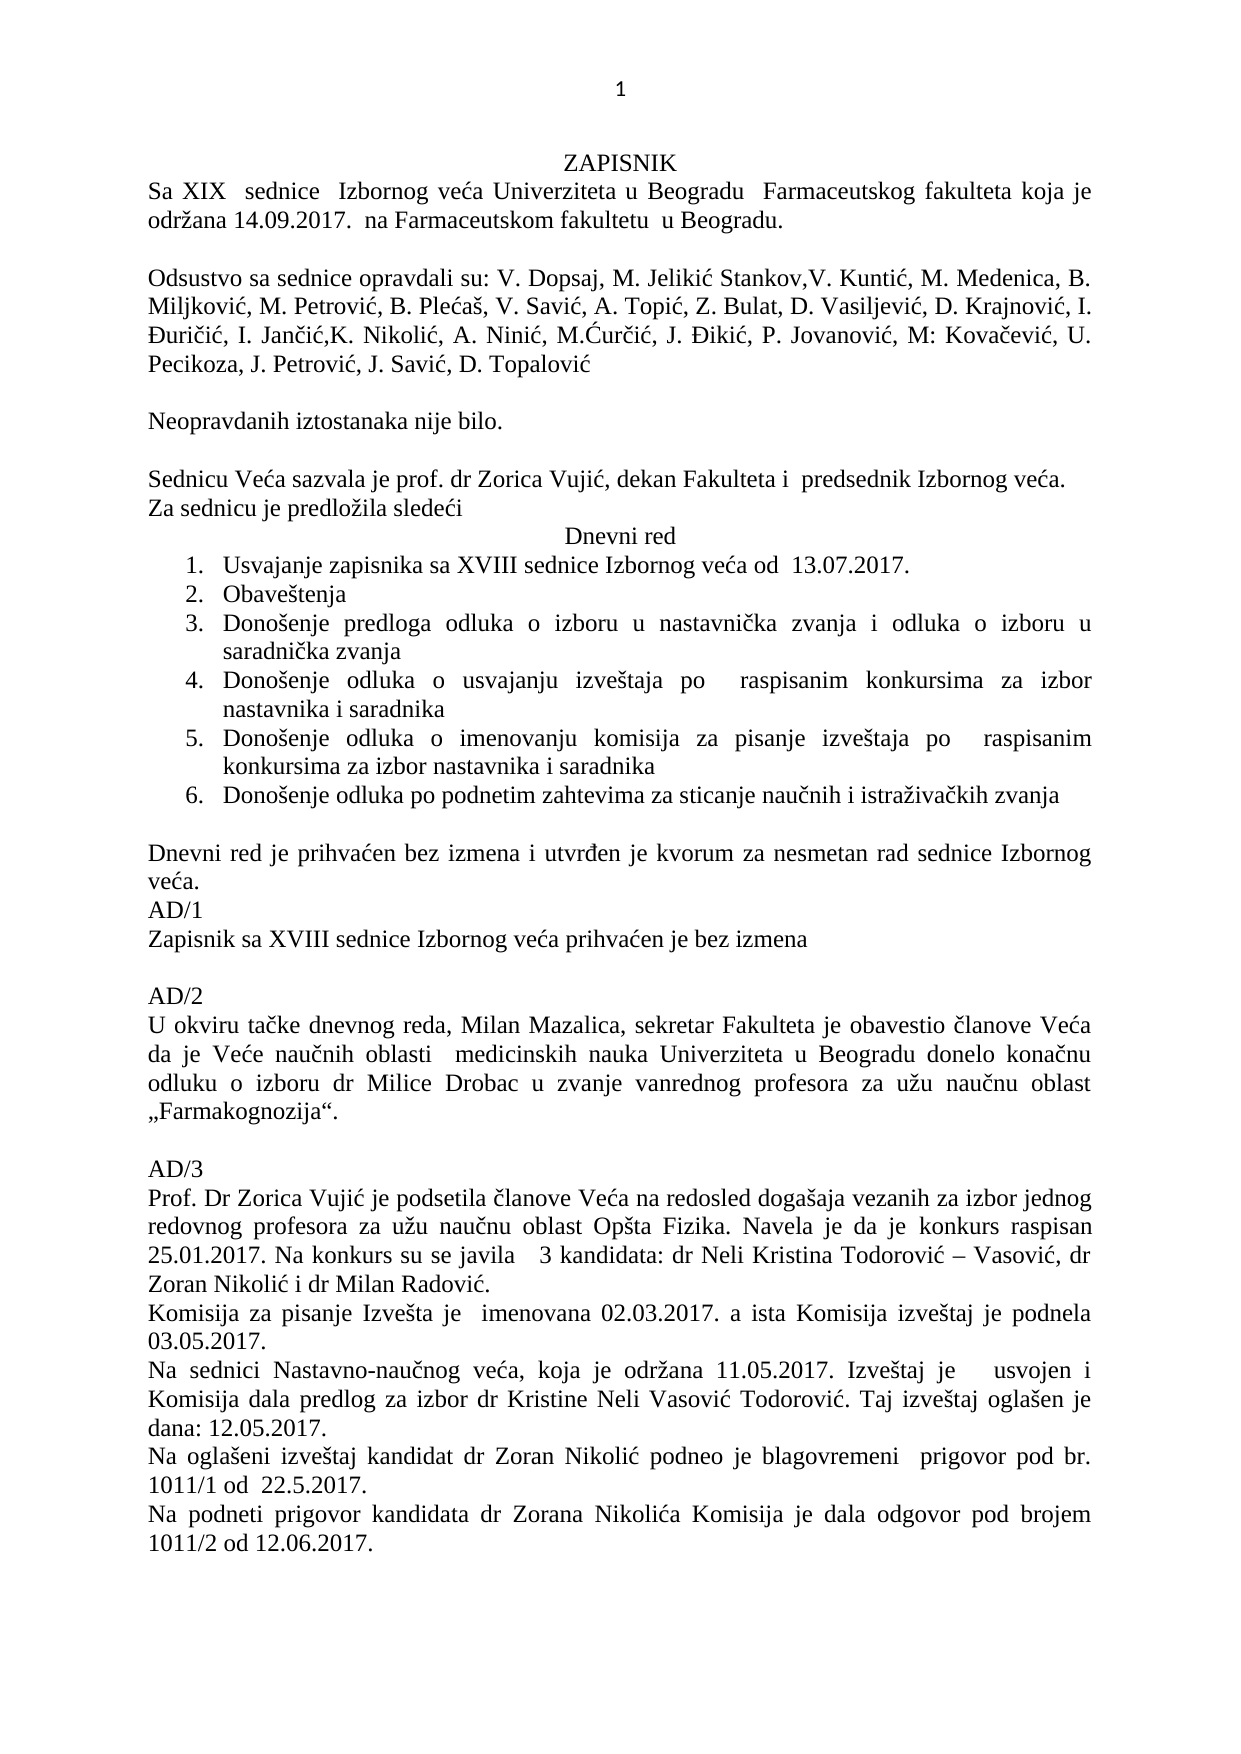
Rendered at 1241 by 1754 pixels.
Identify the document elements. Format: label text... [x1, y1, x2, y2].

text Za sednicu je predložila sledeći [148, 493, 1093, 521]
text Na podneti prigovor kandidata dr Zorana Nikolića Komisija je dala odgovor pod brojem 1011/2 od 12.06.2017. [148, 1499, 1093, 1556]
text AD/1 [148, 895, 1093, 924]
text Odsustvo sa sednice opravdali su: V. Dopsaj, M. Jelikić Stankov,V. Kuntić, M. Medenica, B. Miljković, M. Petrović, B. Plećaš, V. Savić, A. Topić, Z. Bulat, D. Vasiljević, D. Krajnović, I. Đuričić, I. Jančić,K. Nikolić, A. Ninić, M.Ćurčić, J. Đikić, P. Jovanović, M: Kovačević, U. Pecikoza, J. Petrović, J. Savić, D. Topalović [148, 263, 1093, 378]
text ZAPISNIK [148, 148, 1093, 176]
list Donošenje odluka po podnetim zahtevima za sticanje naučnih i istraživačkih zvanja [185, 780, 1093, 809]
list Donošenje odluka o imenovanju komisija za pisanje izveštaja po raspisanim konkursima za izbor nastavnika i saradnika [185, 723, 1093, 780]
text Sa XIX sednice Izbornog veća Univerziteta u Beogradu Farmaceutskog fakulteta koja je održana 14.09.2017. na Farmaceutskom fakultetu u Beogradu. [148, 176, 1093, 234]
list Usvajanje zapisnika sa XVIII sednice Izbornog veća od 13.07.2017. [185, 550, 1093, 579]
list Obaveštenja [185, 579, 1093, 608]
text Komisija za pisanje Izvešta je imenovana 02.03.2017. a ista Komisija izveštaj je podnela 03.05.2017. [148, 1298, 1093, 1355]
text Sednicu Veća sazvala je prof. dr Zorica Vujić, dekan Fakulteta i predsednik Izbornog veća. [148, 464, 1093, 493]
text Na sednici Nastavno-naučnog veća, koja je održana 11.05.2017. Izveštaj je usvojen i Komisija dala predlog za izbor dr Kristine Neli Vasović Todorović. Taj izveštaj oglašen je dana: 12.05.2017. [148, 1355, 1093, 1441]
text AD/2 [148, 981, 1093, 1010]
text AD/3 [148, 1154, 1093, 1183]
text Neopravdanih iztostanaka nije bilo. [148, 406, 1093, 435]
text Prof. Dr Zorica Vujić je podsetila članove Veća na redosled dogašaja vezanih za izbor jednog redovnog profesora za užu naučnu oblast Opšta Fizika. Navela je da je konkurs raspisan 25.01.2017. Na konkurs su se javila 3 kandidata: dr Neli Kristina Todorović – Vasović, dr Zoran Nikolić i dr Milan Radović. [148, 1183, 1093, 1298]
text Dnevni red je prihvaćen bez izmena i utvrđen je kvorum za nesmetan rad sednice Izbornog veća. [148, 838, 1093, 895]
text Zapisnik sa XVIII sednice Izbornog veća prihvaćen je bez izmena [148, 924, 1093, 953]
subtitle Dnevni red [148, 521, 1093, 550]
list Donošenje predloga odluka o izboru u nastavnička zvanja i odluka o izboru u saradnička zvanja [185, 608, 1093, 665]
text Na oglašeni izveštaj kandidat dr Zoran Nikolić podneo je blagovremeni prigovor pod br. 1011/1 od 22.5.2017. [148, 1441, 1093, 1499]
text U okviru tačke dnevnog reda, Milan Mazalica, sekretar Fakulteta je obavestio članove Veća da je Veće naučnih oblasti medicinskih nauka Univerziteta u Beogradu donelo konačnu odluku o izboru dr Milice Drobac u zvanje vanrednog profesora za užu naučnu oblast „Farmakognozija“. [148, 1010, 1093, 1125]
list Donošenje odluka o usvajanju izveštaja po raspisanim konkursima za izbor nastavnika i saradnika [185, 665, 1093, 723]
